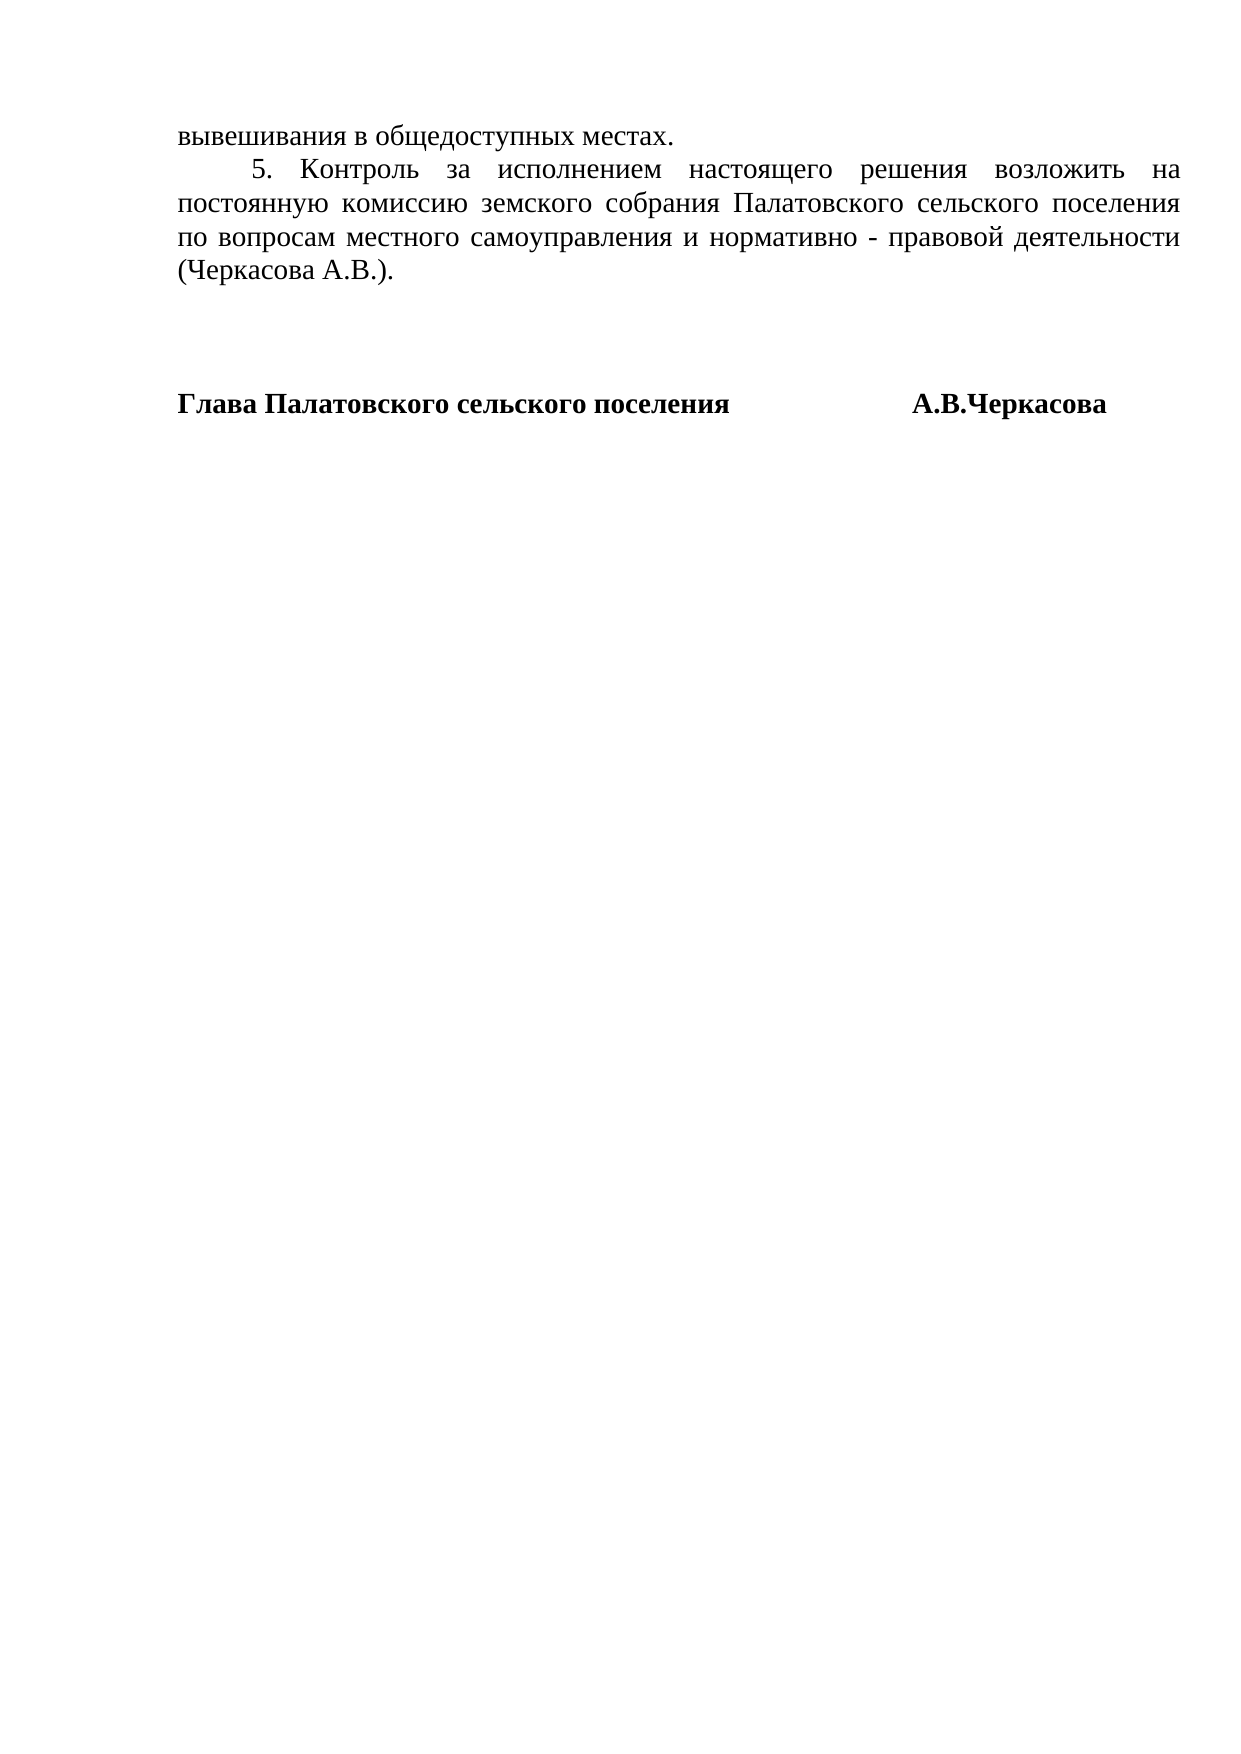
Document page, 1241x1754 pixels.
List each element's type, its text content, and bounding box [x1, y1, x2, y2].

text Глава Палатовского сельского поселения А.В.Черкасова [177, 386, 1181, 420]
text 5. Контроль за исполнением настоящего решения возложить на постоянную комиссию земского собрания Палатовского сельского поселения по вопросам местного самоуправления и нормативно - правовой деятельности (Черкасова А.В.). [177, 152, 1181, 286]
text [177, 118, 1181, 152]
